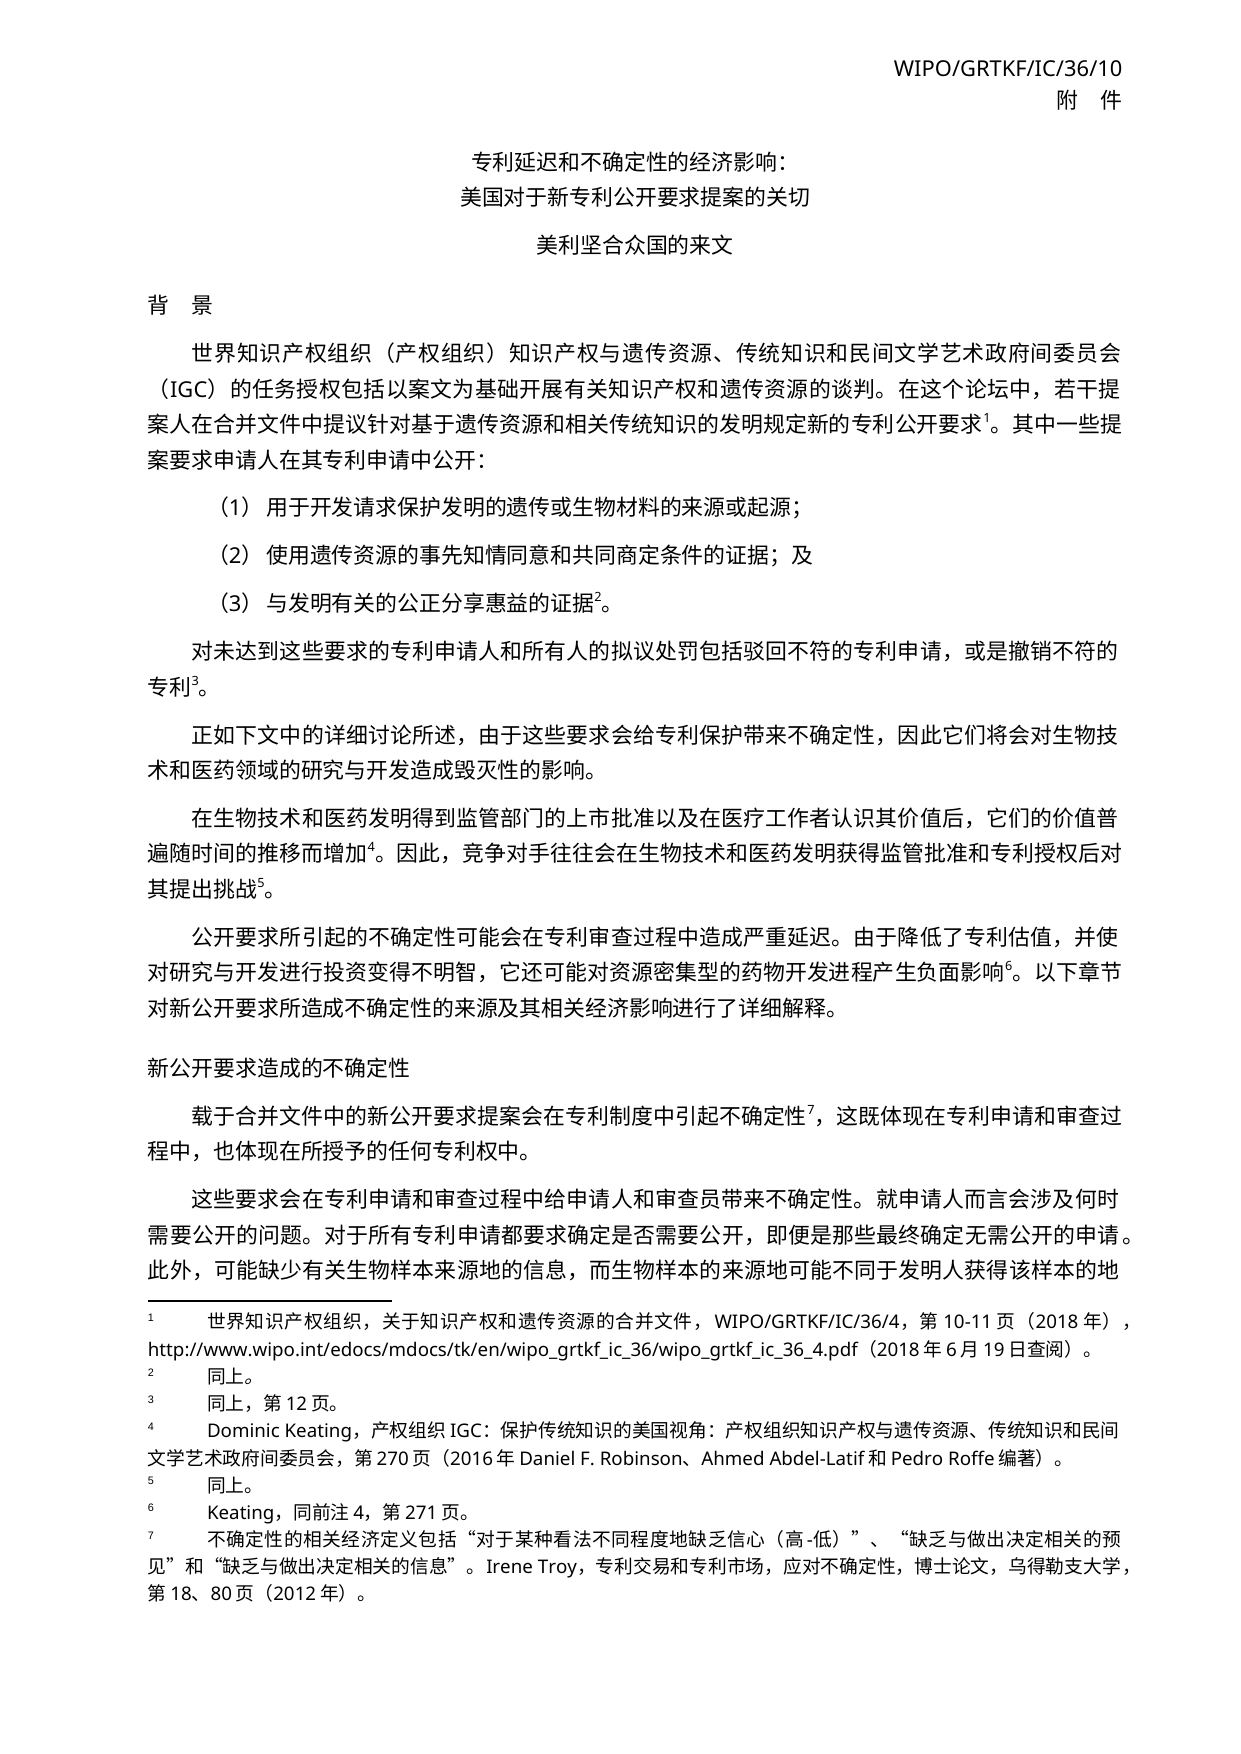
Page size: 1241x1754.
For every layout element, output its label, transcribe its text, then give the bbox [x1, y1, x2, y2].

text （1） 用于开发请求保护发明的遗传或生物材料的来源或起源； [207, 487, 1122, 522]
text 世界知识产权组织（产权组织）知识产权与遗传资源、传统知识和民间文学艺术政府间委员会（IGC）的任务授权包括以案文为基础开展有关知识产权和遗传资源的谈判。在这个论坛中，若干提案人在合并文件中提议针对基于遗传资源和相关传统知识的发明规定新的专利公开要求。其中一些提案要求申请人在其专利申请中公开： [148, 333, 1122, 474]
text 公开要求所引起的不确定性可能会在专利审查过程中造成严重延迟。由于降低了专利估值，并使对研究与开发进行投资变得不明智，它还可能对资源密集型的药物开发进程产生负面影响。以下章节对新公开要求所造成不确定性的来源及其相关经济影响进行了详细解释。 [148, 916, 1122, 1022]
text 对未达到这些要求的专利申请人和所有人的拟议处罚包括驳回不符的专利申请，或是撤销不符的专利‍。 [148, 631, 1122, 701]
text （2） 使用遗传资源的事先知情同意和共同商定条件的证据；及 [207, 535, 1122, 570]
text 正如下文中的详细讨论所述，由于这些要求会给专利保护带来不确定性，因此它们将会对生物技术和医药领域的研究与开发造成毁灭性的影响。 [148, 714, 1122, 785]
text 新公开要求造成的不确定性 [148, 1047, 1122, 1083]
text 美利坚合众国的来文 [148, 224, 1122, 260]
text 在生物技术和医药发明得到监管部门的上市批准以及在医疗工作者认识其价值后，它们的价值普遍随时间的推移而增加。因此，竞争对手往往会在生物技术和医药发明获得监管批准和专利授权后对其提出挑战。 [148, 797, 1122, 903]
text 载于合并文件中的新公开要求提案会在专利制度中引起不确定性，这既体现在专利申请和审查过程中，也体现在所授予的任何专利权中。 [148, 1095, 1122, 1166]
text 背 景 [148, 285, 1122, 320]
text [148, 1178, 1122, 1285]
text （3） 与发明有关的公正分享惠益的证据。 [207, 583, 1122, 618]
text 专利延迟和不确定性的经济影响： 美国对于新专利公开要求提案的关切 [148, 141, 1122, 212]
